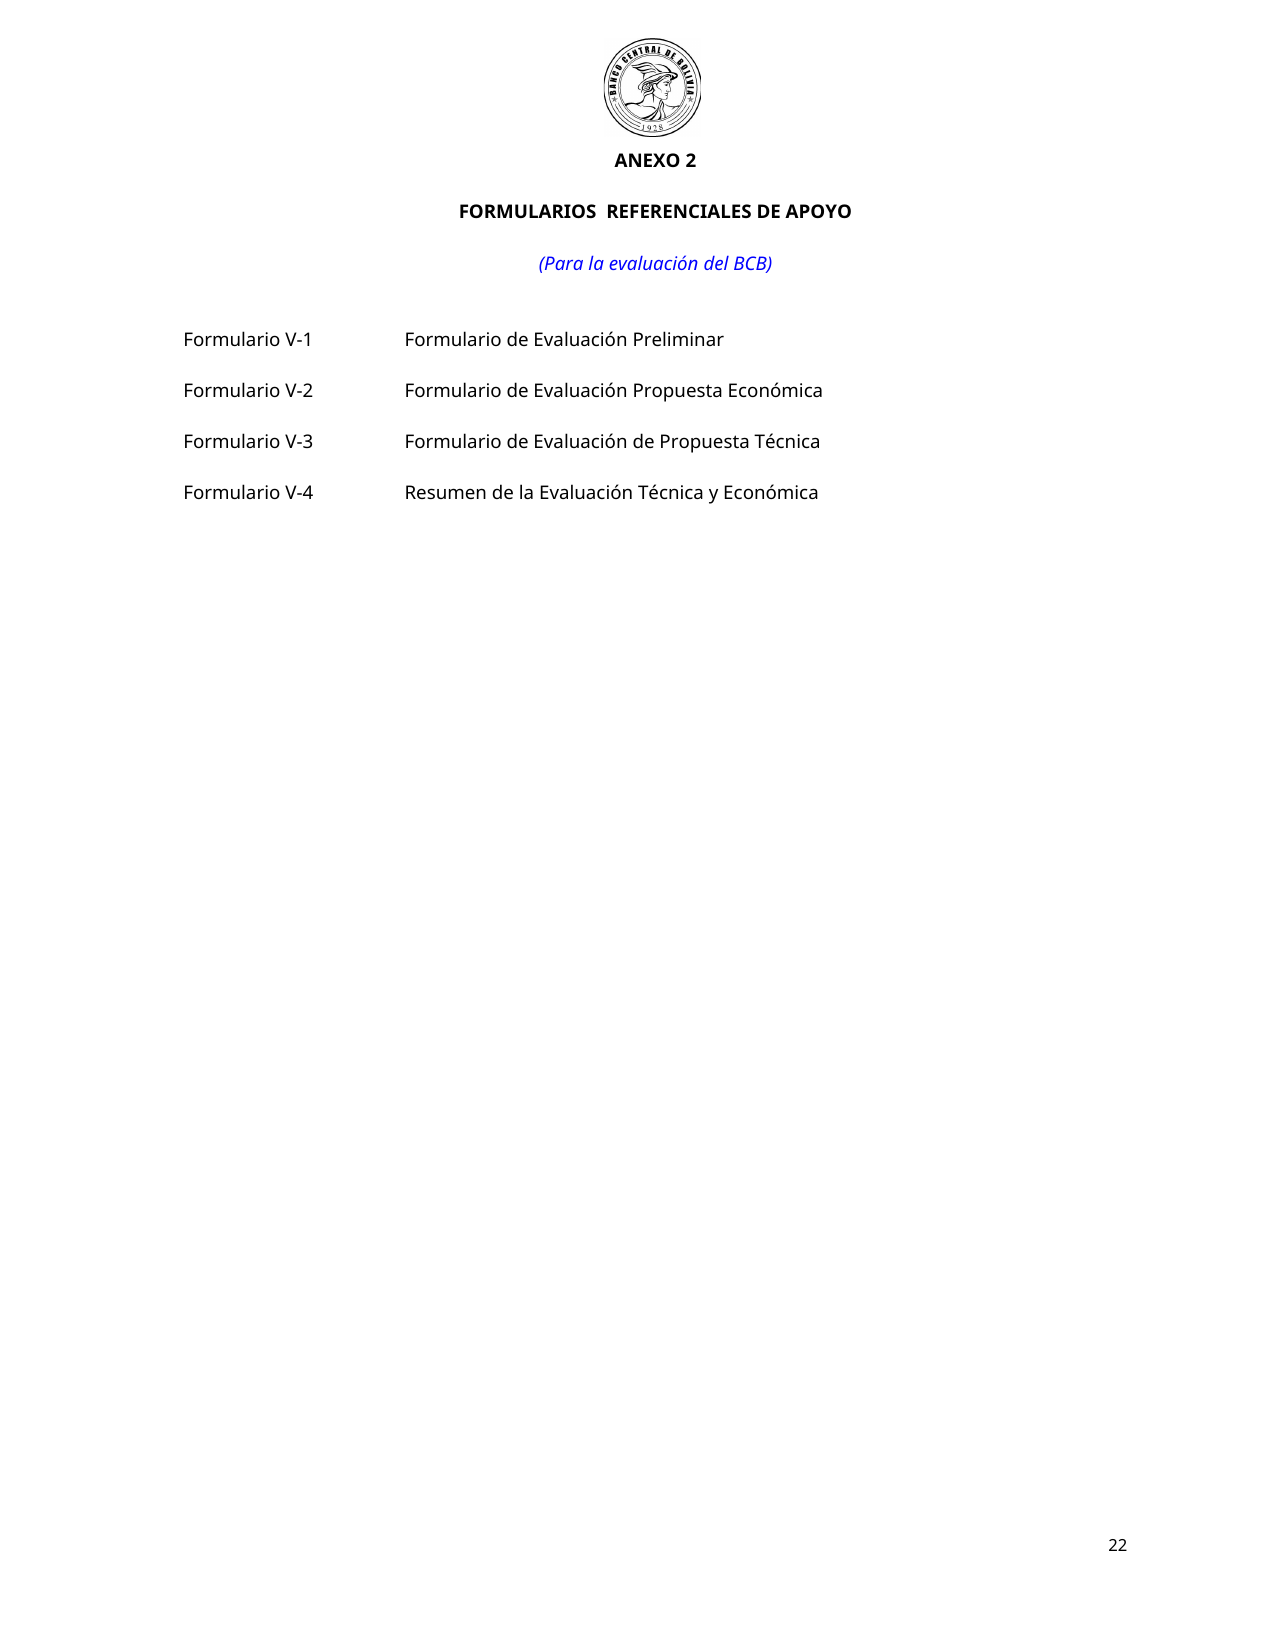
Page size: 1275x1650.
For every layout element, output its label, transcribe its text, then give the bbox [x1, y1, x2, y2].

text Formulario V-2 Formulario de Evaluación Propuesta Económica [183, 377, 1127, 403]
text ANEXO 2 [183, 148, 1127, 173]
text Formulario V-4 Resumen de la Evaluación Técnica y Económica [183, 479, 1127, 505]
text FORMULARIOS REFERENCIALES DE APOYO [183, 199, 1127, 224]
picture [603, 38, 701, 137]
text Formulario V-3 Formulario de Evaluación de Propuesta Técnica [183, 428, 1127, 454]
text Formulario V-1 Formulario de Evaluación Preliminar [183, 326, 1127, 352]
text (Para la evaluación del BCB) [183, 250, 1127, 275]
